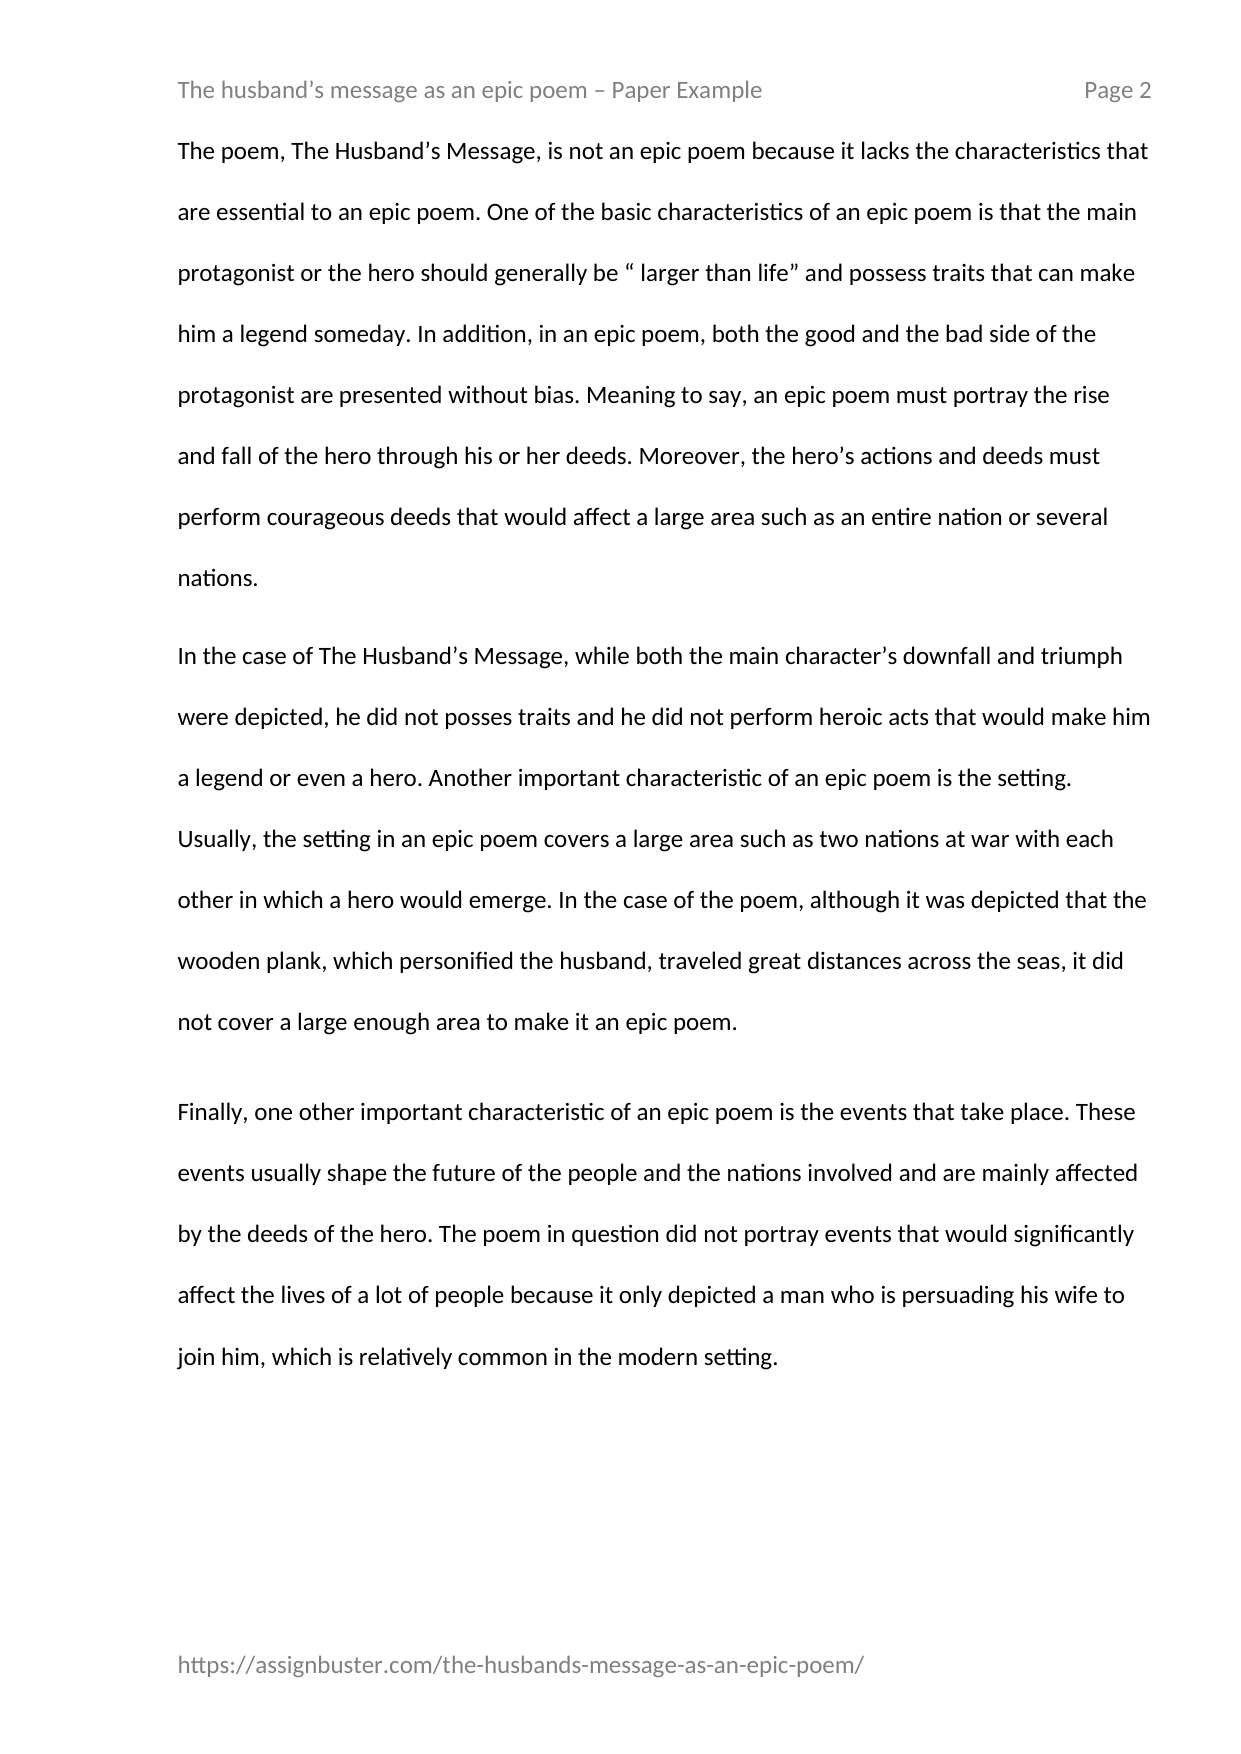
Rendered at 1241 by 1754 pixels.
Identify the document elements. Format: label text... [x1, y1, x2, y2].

text Finally, one other important characteristic of an epic poem is the events that take place. These events usually shape the future of the people and the nations involved and are mainly affected by the deeds of the hero. The poem in question did not portray events that would significantly affect the lives of a lot of people because it only depicted a man who is persuading his wife to join him, which is relatively common in the modern setting. [177, 1097, 1152, 1371]
text The poem, The Husband’s Message, is not an epic poem because it lacks the characteristics that are essential to an epic poem. One of the basic characteristics of an epic poem is that the main protagonist or the hero should generally be “ larger than life” and possess traits that can make him a legend someday. In addition, in an epic poem, both the good and the bad side of the protagonist are presented without bias. Meaning to say, an epic poem must portray the rise and fall of the hero through his or her deeds. Moreover, the hero’s actions and deeds must perform courageous deeds that would affect a large area such as an entire nation or several nations. [177, 135, 1152, 593]
text In the case of The Husband’s Message, while both the main character’s downfall and triumph were depicted, he did not posses traits and he did not perform heroic acts that would make him a legend or even a hero. Another important characteristic of an epic poem is the setting. Usually, the setting in an epic poem covers a large area such as two nations at war with each other in which a hero would emerge. In the case of the poem, although it was depicted that the wooden plank, which personified the husband, traveled great distances across the seas, it did not cover a large enough area to make it an epic poem. [177, 640, 1152, 1037]
